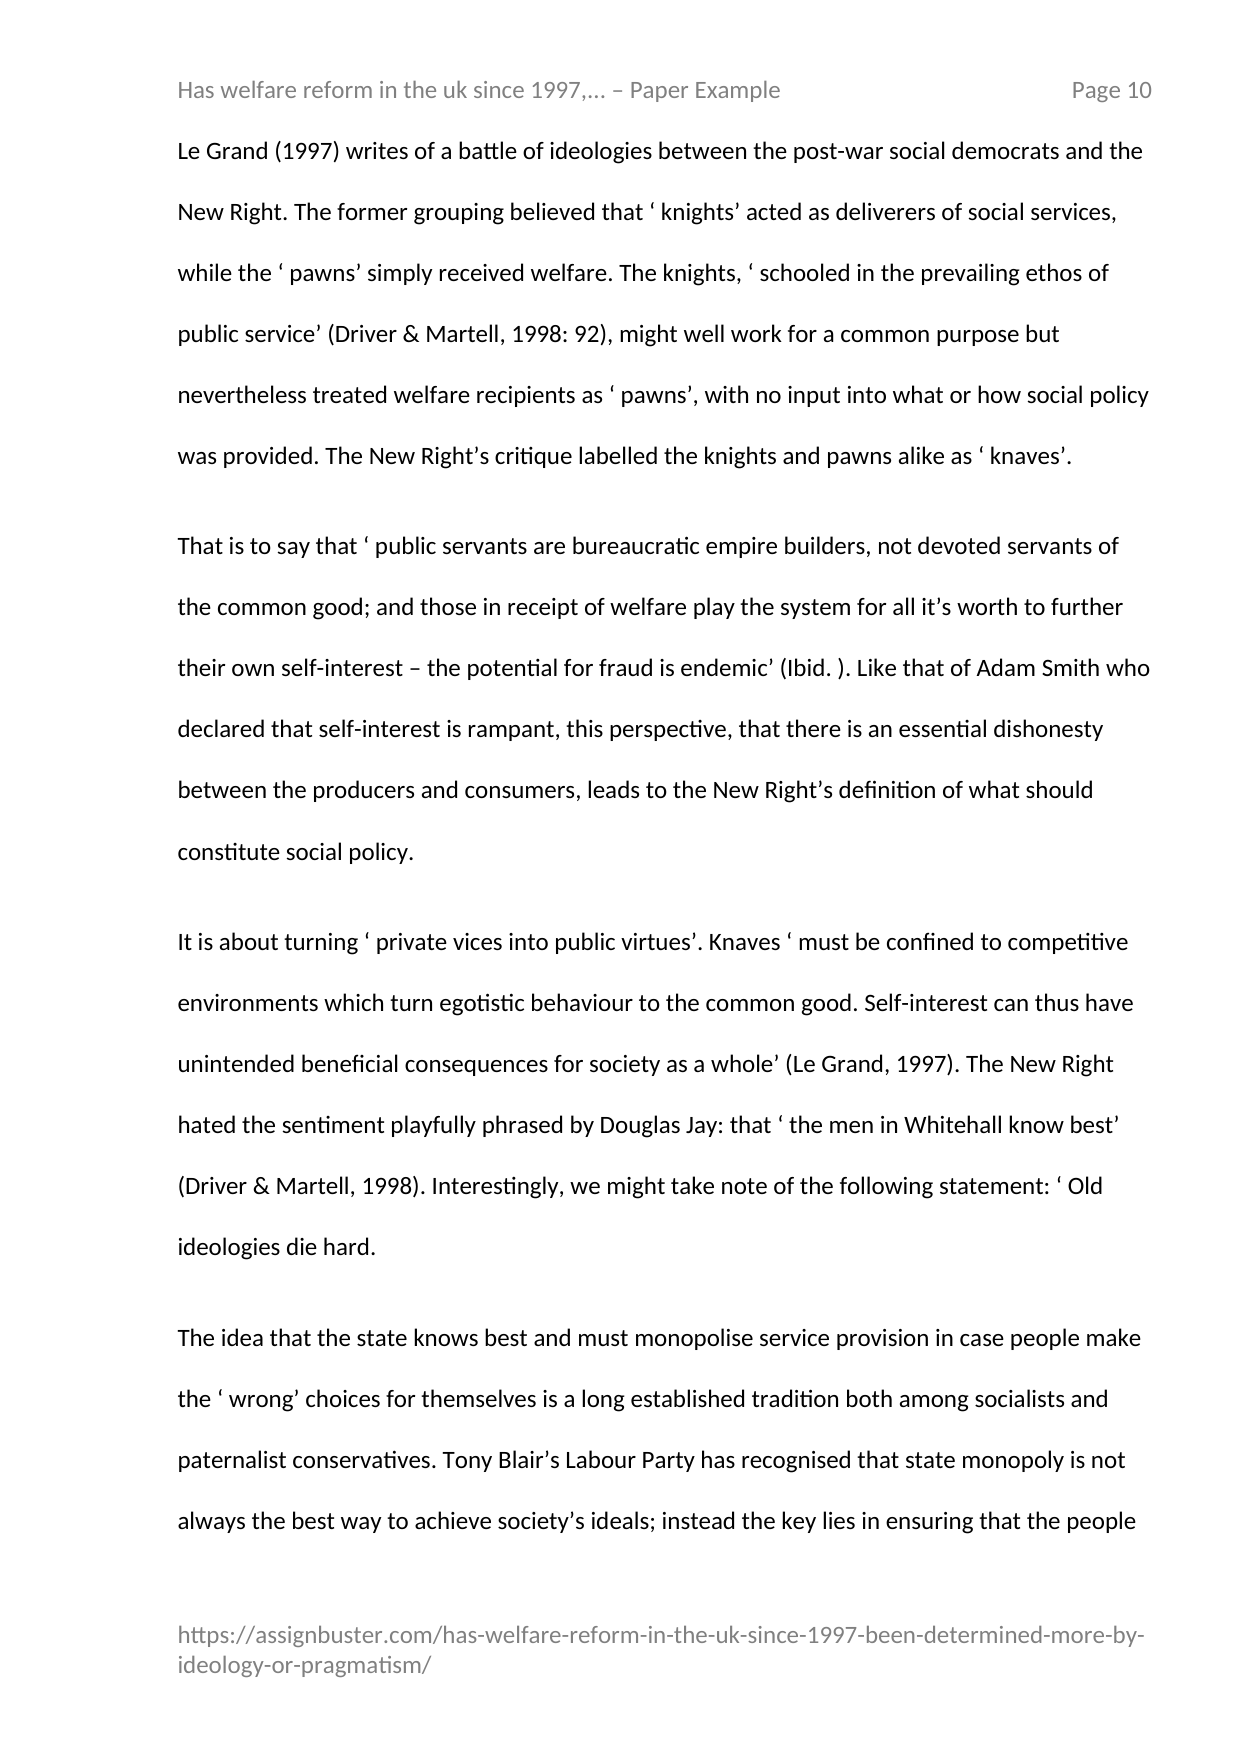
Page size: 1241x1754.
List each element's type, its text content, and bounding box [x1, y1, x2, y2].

text Le Grand (1997) writes of a battle of ideologies between the post-war social democrats and the New Right. The former grouping believed that ‘ knights’ acted as deliverers of social services, while the ‘ pawns’ simply received welfare. The knights, ‘ schooled in the prevailing ethos of public service’ (Driver & Martell, 1998: 92), might well work for a common purpose but nevertheless treated welfare recipients as ‘ pawns’, with no input into what or how social policy was provided. The New Right’s critique labelled the knights and pawns alike as ‘ knaves’. [177, 135, 1152, 471]
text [177, 1322, 1152, 1536]
text That is to say that ‘ public servants are bureaucratic empire builders, not devoted servants of the common good; and those in receipt of welfare play the system for all it’s worth to further their own self-interest – the potential for fraud is endemic’ (Ibid. ). Like that of Adam Smith who declared that self-interest is rampant, this perspective, that there is an essential dishonesty between the producers and consumers, leads to the New Right’s definition of what should constitute social policy. [177, 531, 1152, 866]
text It is about turning ‘ private vices into public virtues’. Knaves ‘ must be confined to competitive environments which turn egotistic behaviour to the common good. Self-interest can thus have unintended beneficial consequences for society as a whole’ (Le Grand, 1997). The New Right hated the sentiment playfully phrased by Douglas Jay: that ‘ the men in Whitehall know best’ (Driver & Martell, 1998). Interestingly, we might take note of the following statement: ‘ Old ideologies die hard. [177, 926, 1152, 1262]
